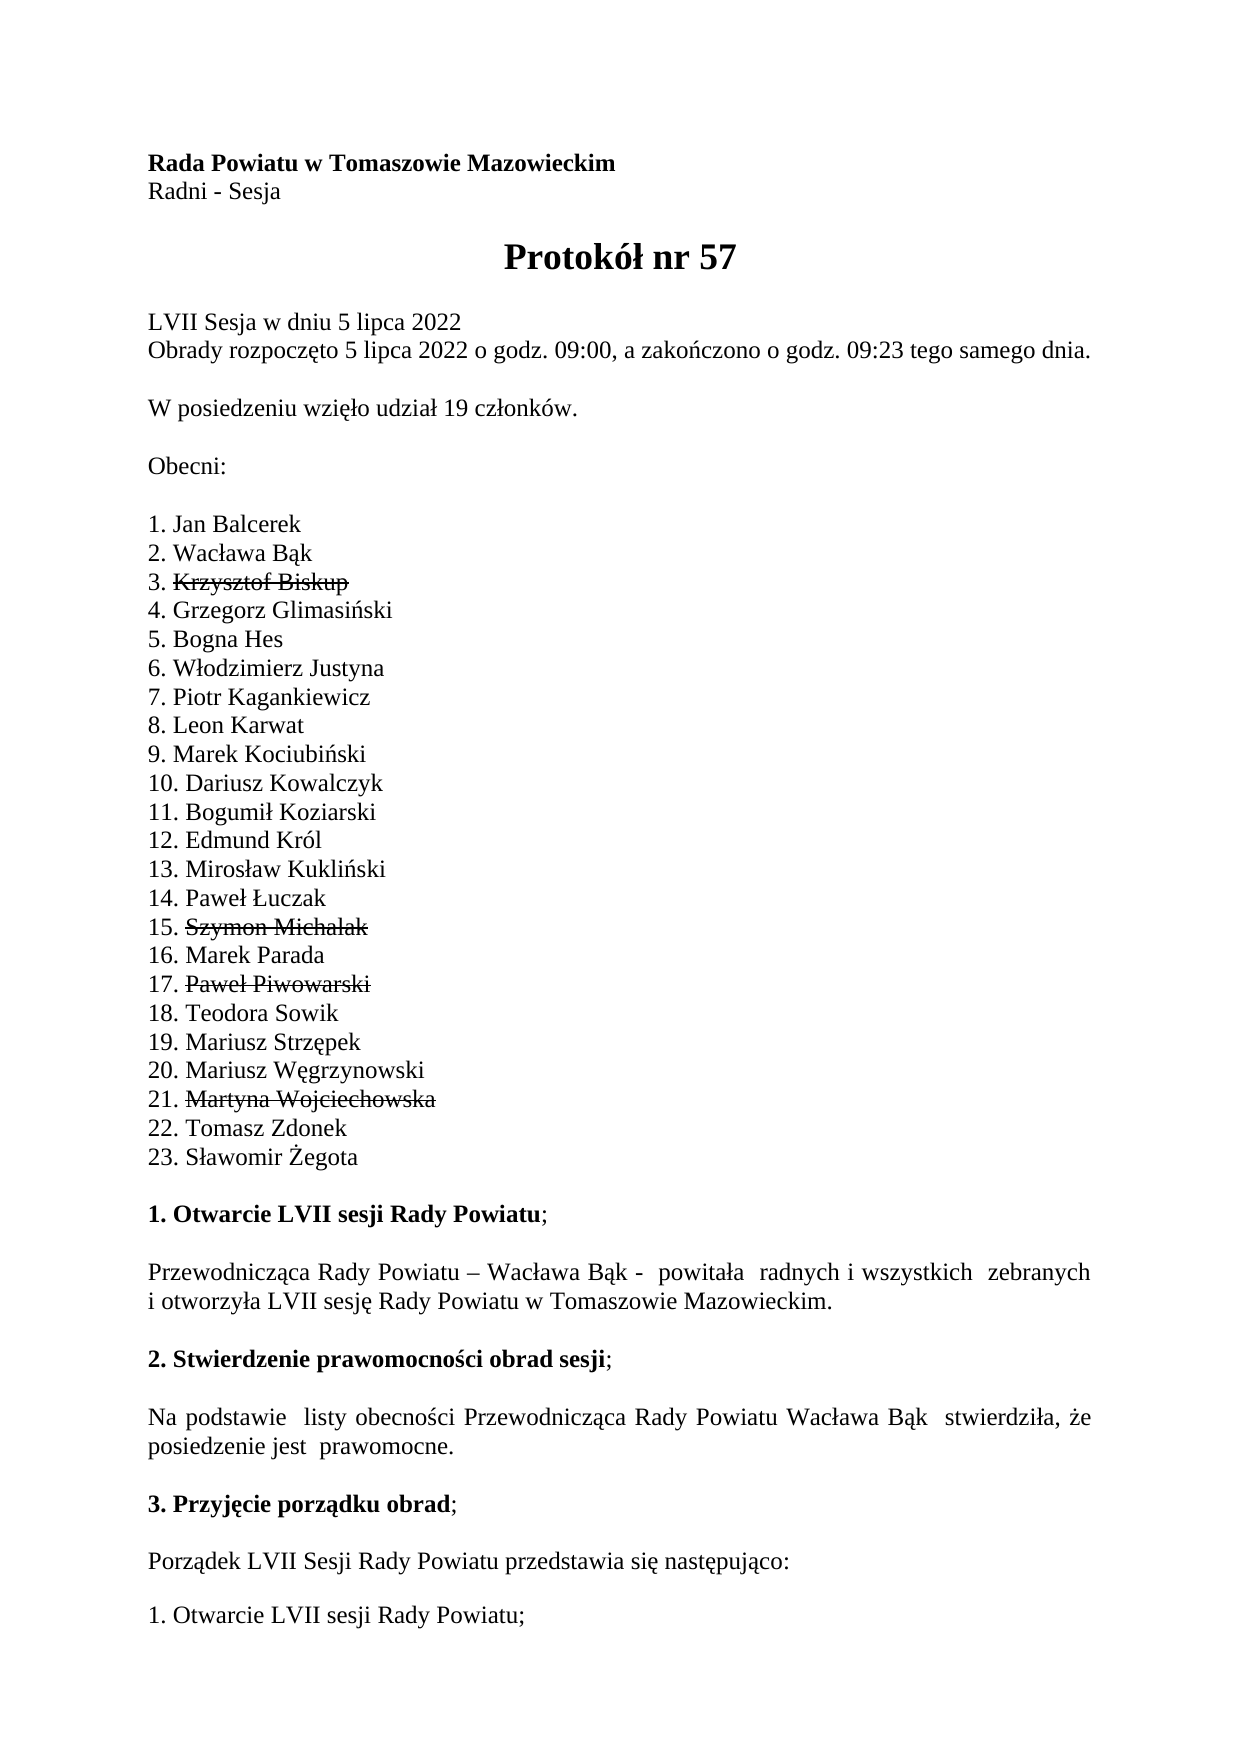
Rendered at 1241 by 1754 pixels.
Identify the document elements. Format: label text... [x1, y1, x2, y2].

text Na podstawie listy obecności Przewodnicząca Rady Powiatu Wacława Bąk stwierdziła, że posiedzenie jest prawomocne. [148, 1402, 1092, 1459]
text 1. Otwarcie LVII sesji Rady Powiatu; [148, 1600, 1092, 1629]
text 2. Stwierdzenie prawomocności obrad sesji; [148, 1344, 1092, 1373]
text LVII Sesja w dniu 5 lipca 2022 Obrady rozpoczęto 5 lipca 2022 o godz. 09:00, a zakończono o godz. 09:23 tego samego dnia. [148, 307, 1092, 364]
text 1. Jan Balcerek 2. Wacława Bąk 3. Krzysztof Biskup 4. Grzegorz Glimasiński 5. Bogna Hes 6. Włodzimierz Justyna 7. Piotr Kagankiewicz 8. Leon Karwat 9. Marek Kociubiński 10. Dariusz Kowalczyk 11. Bogumił Koziarski 12. Edmund Król 13. Mirosław Kukliński 14. Paweł Łuczak 15. Szymon Michalak 16. Marek Parada 17. Paweł Piwowarski 18. Teodora Sowik 19. Mariusz Strzępek 20. Mariusz Węgrzynowski 21. Martyna Wojciechowska 22. Tomasz Zdonek 23. Sławomir Żegota [148, 509, 1092, 1170]
text Protokół nr 57 [148, 234, 1092, 277]
text Rada Powiatu w Tomaszowie Mazowieckim Radni - Sesja [148, 148, 1092, 205]
text 1. Otwarcie LVII sesji Rady Powiatu; [148, 1199, 1092, 1228]
text 3. Przyjęcie porządku obrad; Porządek LVII Sesji Rady Powiatu przedstawia się następująco: [148, 1489, 1092, 1575]
text Przewodnicząca Rady Powiatu – Wacława Bąk - powitała radnych i wszystkich zebranych i otworzyła LVII sesję Rady Powiatu w Tomaszowie Mazowieckim. [148, 1257, 1092, 1315]
text W posiedzeniu wzięło udział 19 członków. [148, 393, 1092, 422]
text Obecni: [148, 451, 1092, 480]
